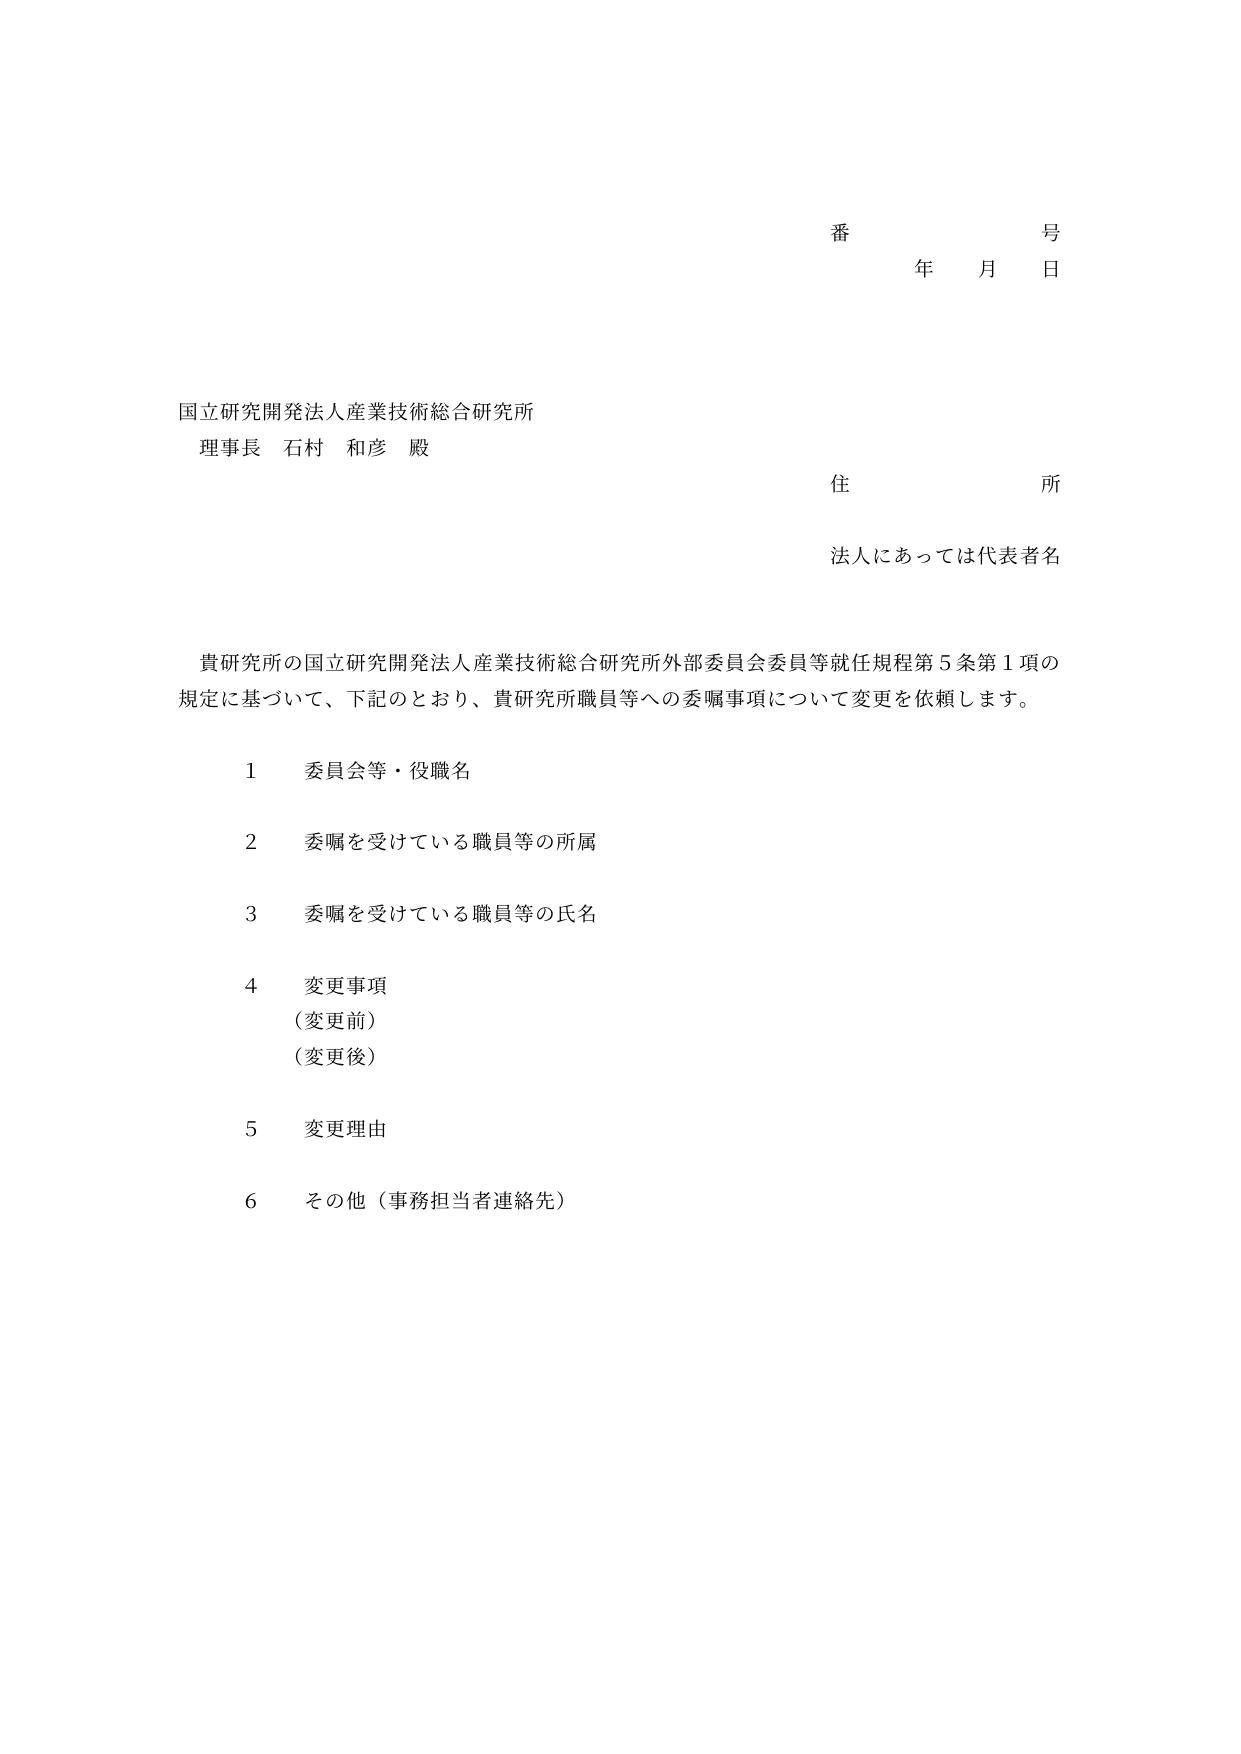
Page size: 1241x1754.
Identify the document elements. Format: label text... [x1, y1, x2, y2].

text １ 委員会等・役職名 [178, 752, 1062, 787]
text ５ 変更理由 [178, 1110, 1062, 1146]
text 理事長 石村 和彦 殿 [178, 429, 1062, 465]
text （変更前） [178, 1002, 1062, 1038]
text ２ 委嘱を受けている職員等の所属 [178, 823, 1062, 859]
text 国立研究開発法人産業技術総合研究所 [178, 393, 1062, 429]
text 貴研究所の国立研究開発法人産業技術総合研究所外部委員会委員等就任規程第５条第１項の規定に基づいて、下記のとおり、貴研究所職員等への委嘱事項について変更を依頼します。 [178, 644, 1062, 716]
text 番 号 [178, 214, 1062, 250]
text ４ 変更事項 [178, 967, 1062, 1002]
text 住 所 [178, 465, 1062, 501]
text 年 月 日 [178, 250, 1062, 286]
text ３ 委嘱を受けている職員等の氏名 [178, 895, 1062, 931]
text 法人にあっては代表者名 [178, 537, 1062, 572]
text （変更後） [178, 1038, 1062, 1074]
text ６ その他（事務担当者連絡先） [178, 1182, 1062, 1217]
